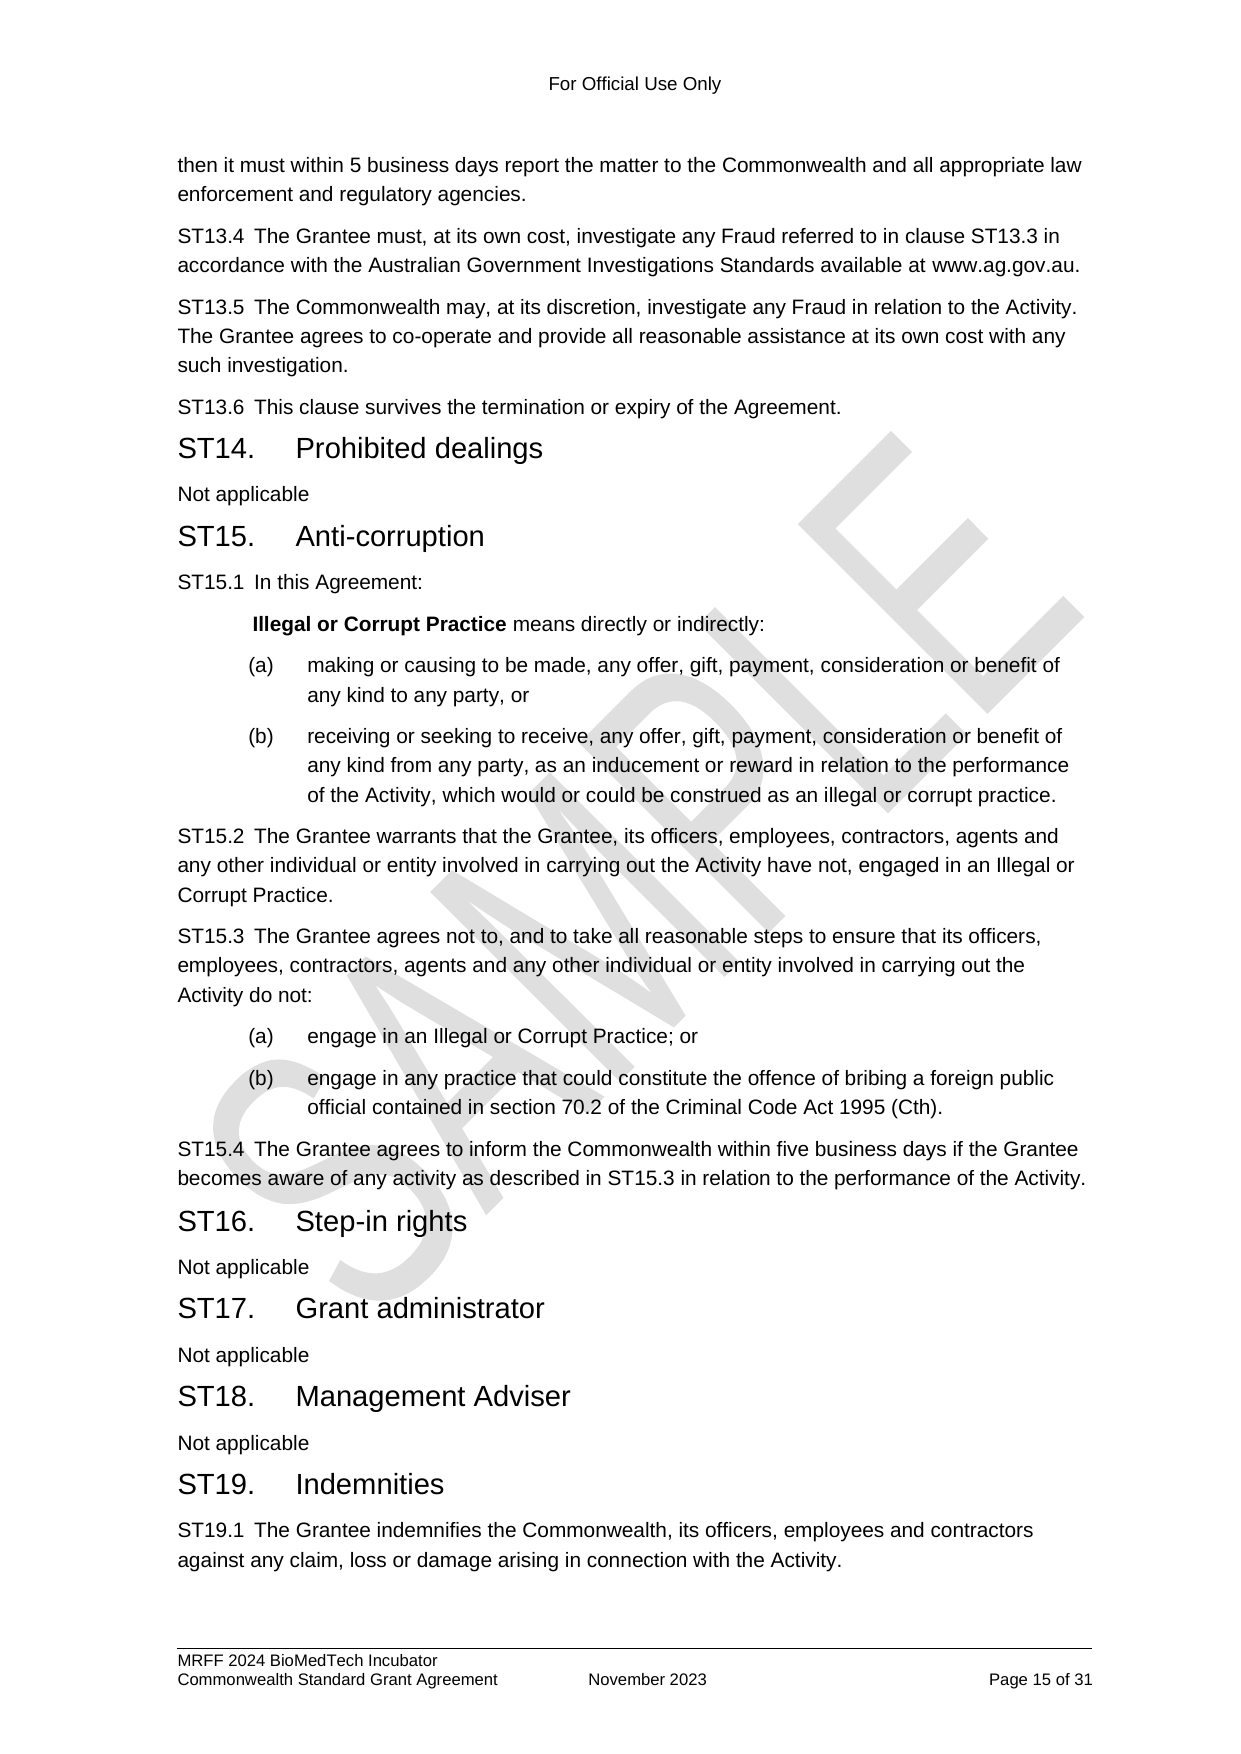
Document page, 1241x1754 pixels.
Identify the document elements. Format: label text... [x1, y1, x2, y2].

text Not applicable [177, 1425, 1092, 1454]
subtitle Step‐in rights [177, 1202, 1092, 1237]
subtitle Management Adviser [177, 1379, 1092, 1413]
text ST19.1 The Grantee indemnifies the Commonwealth, its officers, employees and contractors against any claim, loss or damage arising in connection with the Activity. [177, 1513, 1092, 1571]
text ST13.5 The Commonwealth may, at its discretion, investigate any Fraud in relation to the Activity. The Grantee agrees to co-operate and provide all reasonable assistance at its own cost with any such investigation. [177, 289, 1092, 377]
text ST15.2 The Grantee warrants that the Grantee, its officers, employees, contractors, agents and any other individual or entity involved in carrying out the Activity have not, engaged in an Illegal or Corrupt Practice. [177, 819, 1092, 906]
text (b) engage in any practice that could constitute the offence of bribing a foreign public official contained in section 70.2 of the Criminal Code Act 1995 (Cth). [248, 1061, 1092, 1119]
subtitle Anti-corruption [177, 519, 1092, 552]
text ST15.4 The Grantee agrees to inform the Commonwealth within five business days if the Grantee becomes aware of any activity as described in ST15.3 in relation to the performance of the Activity. [177, 1131, 1092, 1190]
text Illegal or Corrupt Practice means directly or indirectly: [252, 606, 1092, 636]
text ST15.3 The Grantee agrees not to, and to take all reasonable steps to ensure that its officers, employees, contractors, agents and any other individual or entity involved in carrying out the Activity do not: [177, 919, 1092, 1006]
text Not applicable [177, 477, 1092, 506]
text (b) receiving or seeking to receive, any offer, gift, payment, consideration or benefit of any kind from any party, as an inducement or reward in relation to the performance of the Activity, which would or could be construed as an illegal or corrupt practice. [248, 719, 1092, 806]
text ST15.1 In this Agreement: [177, 565, 1092, 594]
text ST13.4 The Grantee must, at its own cost, investigate any Fraud referred to in clause ST13.3 in accordance with the Australian Government Investigations Standards available at www.ag.gov.au. [177, 218, 1092, 277]
text Not applicable [177, 1250, 1092, 1279]
text ST13.6 This clause survives the termination or expiry of the Agreement. [177, 389, 1092, 418]
text (a) engage in an Illegal or Corrupt Practice; or [248, 1019, 1092, 1048]
subtitle Grant administrator [177, 1292, 1092, 1325]
text (a) making or causing to be made, any offer, gift, payment, consideration or benefit of any kind to any party, or [248, 648, 1092, 706]
subtitle Prohibited dealings [177, 431, 1092, 464]
subtitle Indemnities [177, 1467, 1092, 1501]
text then it must within 5 business days report the matter to the Commonwealth and all appropriate law enforcement and regulatory agencies. [177, 148, 1092, 206]
text Not applicable [177, 1338, 1092, 1367]
